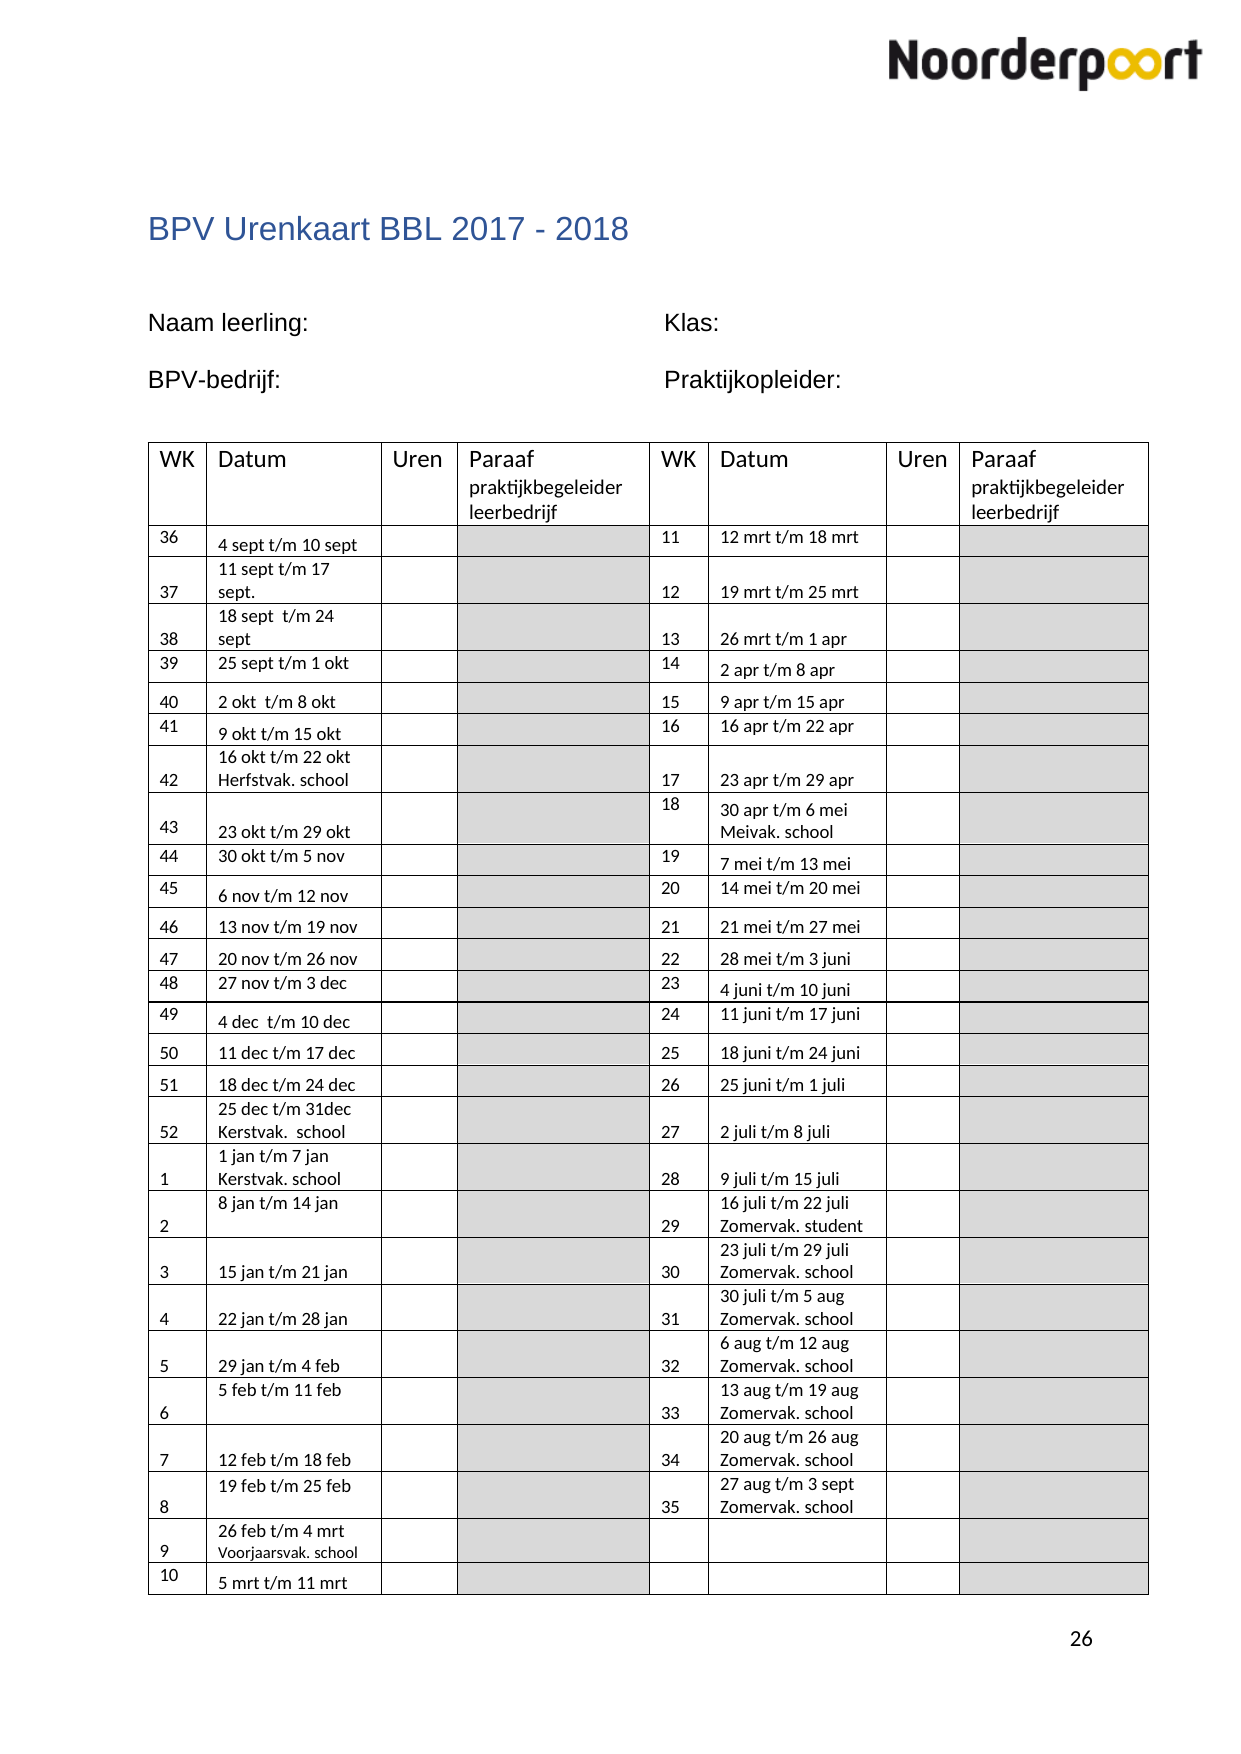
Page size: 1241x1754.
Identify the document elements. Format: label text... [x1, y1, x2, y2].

table_cell [887, 939, 959, 970]
table_cell 2 [149, 1191, 206, 1237]
table_cell 37 [149, 557, 206, 603]
table_cell [458, 908, 649, 938]
table_cell [887, 1066, 959, 1096]
table_cell [382, 651, 457, 682]
table_cell [382, 714, 457, 745]
table_cell 33 [650, 1378, 708, 1424]
table_cell 12 mrt t/m 18 mrt [709, 526, 886, 556]
table_cell [960, 939, 1148, 970]
table_header WK [149, 443, 206, 525]
table_cell [960, 971, 1148, 1001]
table_cell 20 aug t/m 26 aug Zomervak. school [709, 1425, 886, 1471]
table_cell [382, 1563, 457, 1594]
table_cell 21 mei t/m 27 mei [709, 908, 886, 938]
table_cell [887, 651, 959, 682]
table_cell [458, 1144, 649, 1190]
table_cell [458, 1034, 649, 1064]
table_cell 22 jan t/m 28 jan [207, 1285, 381, 1330]
table_cell [382, 1519, 457, 1562]
table_cell 21 [650, 908, 708, 938]
table_cell [458, 971, 649, 1001]
table_cell 27 [650, 1097, 708, 1143]
table_cell [458, 1378, 649, 1424]
table_cell [887, 1097, 959, 1143]
table_cell 20 [650, 876, 708, 907]
table_cell [382, 1238, 457, 1283]
table_cell [650, 1563, 708, 1594]
table_cell [458, 939, 649, 970]
table_cell [458, 746, 649, 792]
table_cell 28 mei t/m 3 juni [709, 939, 886, 970]
table_cell [960, 1563, 1148, 1594]
table_cell [887, 604, 959, 650]
table_cell 16 okt t/m 22 okt Herfstvak. school [207, 746, 381, 792]
table_cell 28 [650, 1144, 708, 1190]
table_cell 14 mei t/m 20 mei [709, 876, 886, 907]
text BPV-bedrijf: Praktijkopleider: [148, 365, 1093, 394]
table_cell [887, 1144, 959, 1190]
table_cell [458, 1097, 649, 1143]
table_cell 11 [650, 526, 708, 556]
table_cell [887, 1238, 959, 1283]
table_cell 24 [650, 1003, 708, 1033]
table_cell [887, 971, 959, 1001]
table_cell 19 [650, 845, 708, 875]
table_cell [887, 1425, 959, 1471]
table_cell [458, 1472, 649, 1518]
table_cell 1 jan t/m 7 jan Kerstvak. school [207, 1144, 381, 1190]
table_cell [960, 1034, 1148, 1064]
table_header Uren [887, 443, 959, 525]
table_cell 4 dec t/m 10 dec [207, 1003, 381, 1033]
table_cell [960, 1519, 1148, 1562]
table_cell [382, 604, 457, 650]
table_cell 2 juli t/m 8 juli [709, 1097, 886, 1143]
table_cell [960, 1425, 1148, 1471]
table_cell 20 nov t/m 26 nov [207, 939, 381, 970]
table_cell 15 [650, 683, 708, 713]
table_cell [887, 714, 959, 745]
table_cell [458, 604, 649, 650]
table_cell [960, 1285, 1148, 1330]
table_cell [458, 683, 649, 713]
table_cell [960, 1191, 1148, 1237]
table_cell [458, 1285, 649, 1330]
table_cell 5 feb t/m 11 feb [207, 1378, 381, 1424]
table_cell [960, 1331, 1148, 1377]
table_cell 13 nov t/m 19 nov [207, 908, 381, 938]
table_header Datum [207, 443, 381, 525]
table_cell 50 [149, 1034, 206, 1064]
table_cell [382, 1285, 457, 1330]
table_cell [458, 557, 649, 603]
table_cell [960, 526, 1148, 556]
table_cell 42 [149, 746, 206, 792]
table_cell 23 [650, 971, 708, 1001]
table_cell [887, 1331, 959, 1377]
table_cell 31 [650, 1285, 708, 1330]
table_header Paraaf praktijkbegeleider leerbedrijf [458, 443, 649, 525]
table_cell 9 [149, 1519, 206, 1562]
table_header Uren [382, 443, 457, 525]
table_cell 9 okt t/m 15 okt [207, 714, 381, 745]
table_cell [709, 1563, 886, 1594]
subtitle BPV Urenkaart BBL 2017 - 2018 [148, 209, 1093, 247]
table_cell [382, 1066, 457, 1096]
table_cell [458, 651, 649, 682]
table_cell 11 sept t/m 17 sept. [207, 557, 381, 603]
table_cell 34 [650, 1425, 708, 1471]
table_cell 5 mrt t/m 11 mrt [207, 1563, 381, 1594]
table_cell 25 sept t/m 1 okt [207, 651, 381, 682]
table_header Paraaf praktijkbegeleider leerbedrijf [960, 443, 1148, 525]
table_cell 18 [650, 793, 708, 843]
table_cell 6 nov t/m 12 nov [207, 876, 381, 907]
table_cell 17 [650, 746, 708, 792]
table_cell [887, 683, 959, 713]
table_cell [382, 1331, 457, 1377]
table_cell 13 aug t/m 19 aug Zomervak. school [709, 1378, 886, 1424]
table_cell 30 apr t/m 6 mei Meivak. school [709, 793, 886, 843]
table_cell [458, 1066, 649, 1096]
table_cell [382, 746, 457, 792]
table_cell 13 [650, 604, 708, 650]
table_cell 8 [149, 1472, 206, 1518]
table_cell [960, 1472, 1148, 1518]
table_cell 4 juni t/m 10 juni [709, 971, 886, 1001]
table_cell [382, 557, 457, 603]
table_cell [960, 683, 1148, 713]
table_cell [887, 1285, 959, 1330]
table_cell [458, 1003, 649, 1033]
table_cell [382, 683, 457, 713]
table_cell [650, 1519, 708, 1562]
table_cell [960, 1144, 1148, 1190]
table_cell [887, 1003, 959, 1033]
table_cell 48 [149, 971, 206, 1001]
table_cell 3 [149, 1238, 206, 1283]
table_cell [887, 845, 959, 875]
table_cell [887, 526, 959, 556]
table_cell [458, 1425, 649, 1471]
table_cell 19 mrt t/m 25 mrt [709, 557, 886, 603]
table_cell [382, 1144, 457, 1190]
table_cell [382, 1472, 457, 1518]
table_cell [382, 1191, 457, 1237]
text Naam leerling: Klas: [148, 308, 1093, 336]
table_cell 41 [149, 714, 206, 745]
table_cell 7 [149, 1425, 206, 1471]
table_cell [382, 1378, 457, 1424]
table_cell 22 [650, 939, 708, 970]
table_cell [960, 876, 1148, 907]
table_cell [382, 1097, 457, 1143]
table_cell 44 [149, 845, 206, 875]
table_cell 8 jan t/m 14 jan [207, 1191, 381, 1237]
table_cell [960, 1066, 1148, 1096]
table_cell [458, 1191, 649, 1237]
table_cell 18 sept t/m 24 sept [207, 604, 381, 650]
table_cell 19 feb t/m 25 feb [207, 1472, 381, 1518]
table_cell [887, 1378, 959, 1424]
table_cell 14 [650, 651, 708, 682]
table_cell [382, 876, 457, 907]
table_cell 39 [149, 651, 206, 682]
table_cell 26 mrt t/m 1 apr [709, 604, 886, 650]
table_cell [960, 1003, 1148, 1033]
table_cell 46 [149, 908, 206, 938]
table_cell 11 juni t/m 17 juni [709, 1003, 886, 1033]
table_cell [960, 1238, 1148, 1283]
table_cell 23 apr t/m 29 apr [709, 746, 886, 792]
table_cell 23 okt t/m 29 okt [207, 793, 381, 843]
table_cell 18 juni t/m 24 juni [709, 1034, 886, 1064]
table_cell [458, 714, 649, 745]
table_cell [382, 971, 457, 1001]
table_cell 23 juli t/m 29 juli Zomervak. school [709, 1238, 886, 1283]
table_cell 27 nov t/m 3 dec [207, 971, 381, 1001]
table_cell 29 jan t/m 4 feb [207, 1331, 381, 1377]
table_cell [887, 557, 959, 603]
table_cell [382, 526, 457, 556]
table_cell [887, 1034, 959, 1064]
table_cell 9 juli t/m 15 juli [709, 1144, 886, 1190]
table_cell 15 jan t/m 21 jan [207, 1238, 381, 1283]
table_cell [887, 1519, 959, 1562]
table_cell [887, 1191, 959, 1237]
table_cell 25 dec t/m 31dec Kerstvak. school [207, 1097, 381, 1143]
table_cell 11 dec t/m 17 dec [207, 1034, 381, 1064]
table_cell 9 apr t/m 15 apr [709, 683, 886, 713]
table_cell 51 [149, 1066, 206, 1096]
table_cell [458, 845, 649, 875]
table_cell 47 [149, 939, 206, 970]
table_cell 25 juni t/m 1 juli [709, 1066, 886, 1096]
table_cell 4 [149, 1285, 206, 1330]
table_cell 12 [650, 557, 708, 603]
table_cell 25 [650, 1034, 708, 1064]
table_cell 16 juli t/m 22 juli Zomervak. student [709, 1191, 886, 1237]
table_cell [458, 793, 649, 843]
table_cell [382, 1034, 457, 1064]
table_cell 26 [650, 1066, 708, 1096]
table_cell [887, 876, 959, 907]
table_cell [382, 1425, 457, 1471]
table_cell 6 aug t/m 12 aug Zomervak. school [709, 1331, 886, 1377]
table_cell [960, 908, 1148, 938]
table_cell [960, 1378, 1148, 1424]
table_cell [960, 557, 1148, 603]
table_cell [887, 1563, 959, 1594]
table_cell 1 [149, 1144, 206, 1190]
table_cell 6 [149, 1378, 206, 1424]
table_cell 49 [149, 1003, 206, 1033]
table_cell 12 feb t/m 18 feb [207, 1425, 381, 1471]
table_cell 30 [650, 1238, 708, 1283]
table_cell [382, 908, 457, 938]
table_cell [458, 876, 649, 907]
table_cell [887, 746, 959, 792]
table_cell 16 [650, 714, 708, 745]
table_cell [960, 746, 1148, 792]
table_cell 27 aug t/m 3 sept Zomervak. school [709, 1472, 886, 1518]
table_cell 45 [149, 876, 206, 907]
table_cell 35 [650, 1472, 708, 1518]
table_cell [960, 845, 1148, 875]
table_cell 52 [149, 1097, 206, 1143]
table_cell [458, 1519, 649, 1562]
table_cell 38 [149, 604, 206, 650]
table_cell 2 apr t/m 8 apr [709, 651, 886, 682]
table_cell [458, 1563, 649, 1594]
table_cell 30 juli t/m 5 aug Zomervak. school [709, 1285, 886, 1330]
table_cell 16 apr t/m 22 apr [709, 714, 886, 745]
table_header Datum [709, 443, 886, 525]
table_cell [382, 939, 457, 970]
table_cell [382, 793, 457, 843]
table_cell [382, 1003, 457, 1033]
table_cell [960, 651, 1148, 682]
table_cell 29 [650, 1191, 708, 1237]
table_cell [960, 793, 1148, 843]
table_cell [887, 793, 959, 843]
table_cell 10 [149, 1563, 206, 1594]
table_cell [887, 908, 959, 938]
table_cell 7 mei t/m 13 mei [709, 845, 886, 875]
table_header WK [650, 443, 708, 525]
table_cell 4 sept t/m 10 sept [207, 526, 381, 556]
table_cell 30 okt t/m 5 nov [207, 845, 381, 875]
table_cell [709, 1519, 886, 1562]
table_cell 32 [650, 1331, 708, 1377]
table_cell [458, 1238, 649, 1283]
picture [882, 31, 1205, 93]
table_cell 36 [149, 526, 206, 556]
table_cell 26 feb t/m 4 mrt Voorjaarsvak. school [207, 1519, 381, 1562]
table_cell [382, 845, 457, 875]
table_cell 18 dec t/m 24 dec [207, 1066, 381, 1096]
table_cell [960, 1097, 1148, 1143]
table_cell [887, 1472, 959, 1518]
table_cell 2 okt t/m 8 okt [207, 683, 381, 713]
table_cell [960, 714, 1148, 745]
table_cell [960, 604, 1148, 650]
table_cell [458, 1331, 649, 1377]
table_cell 40 [149, 683, 206, 713]
table_cell [458, 526, 649, 556]
table_cell 43 [149, 793, 206, 843]
table_cell 5 [149, 1331, 206, 1377]
